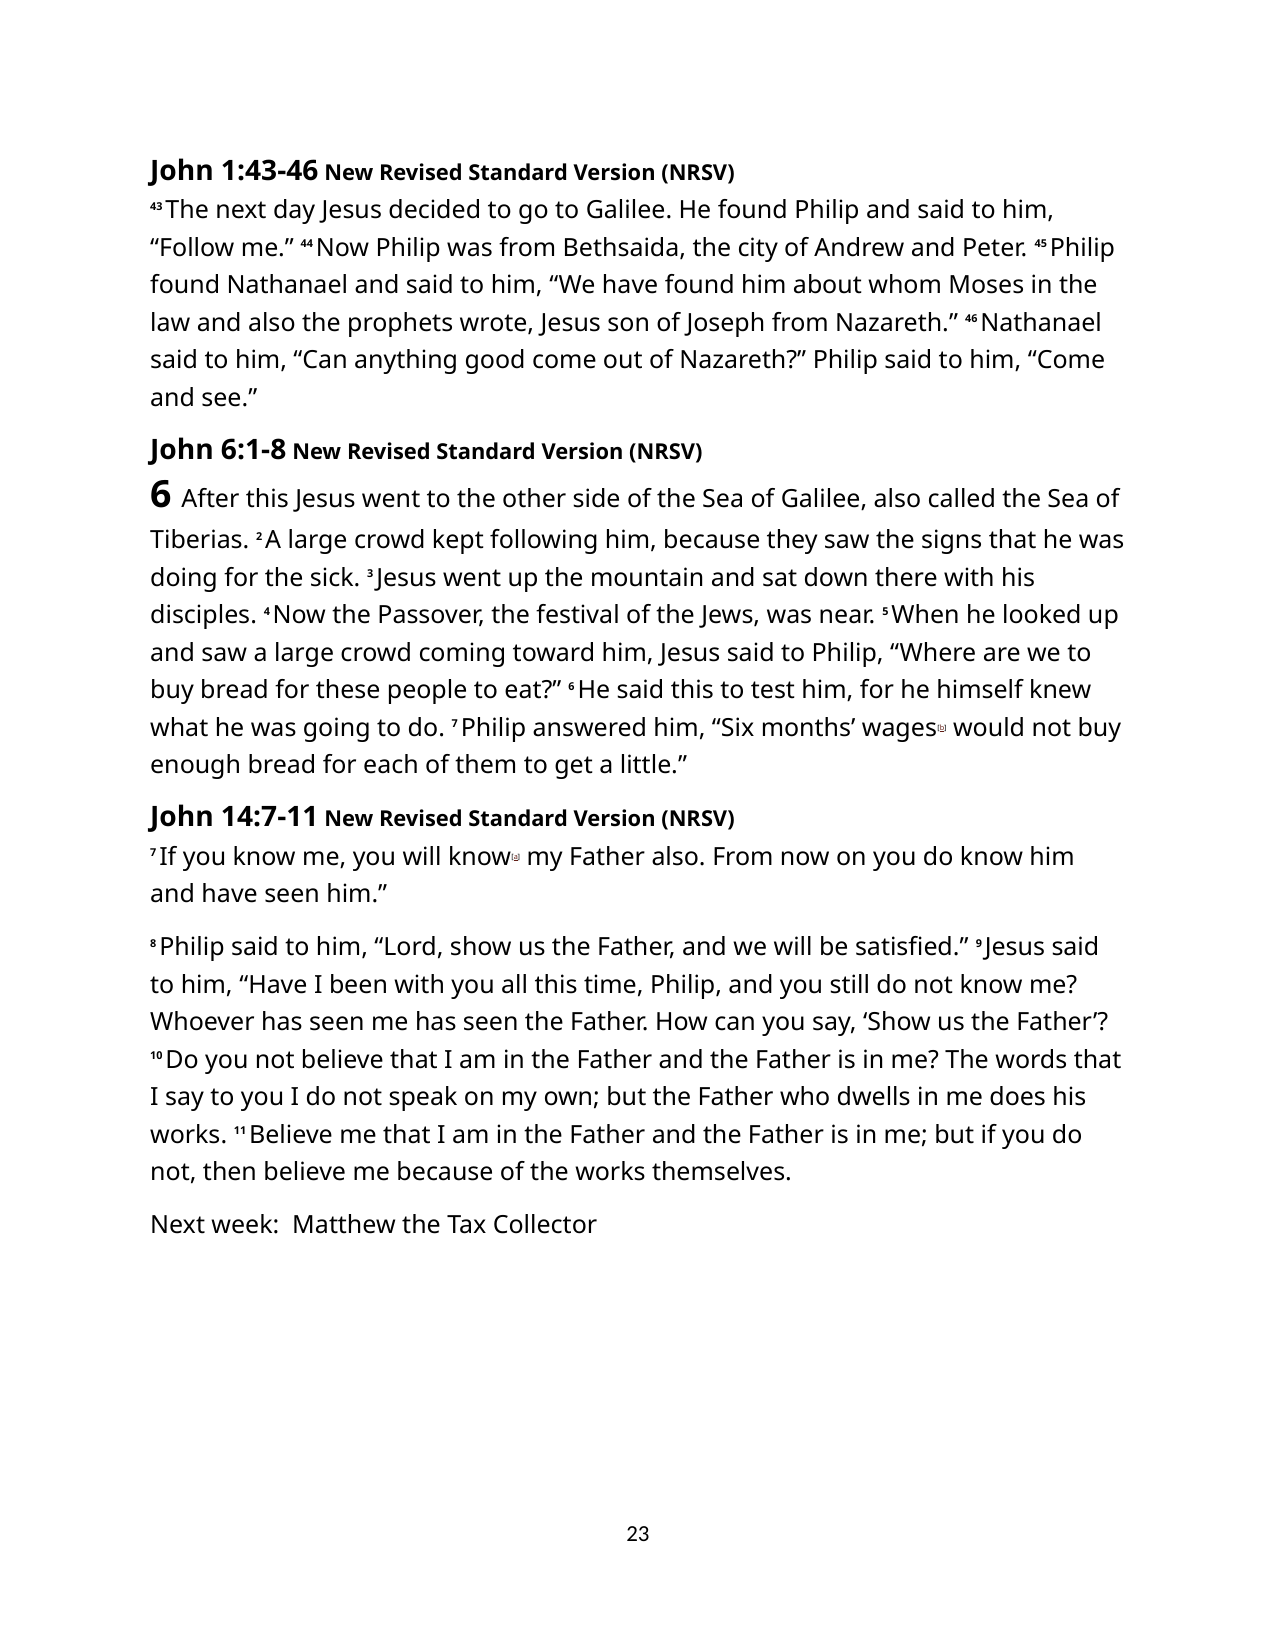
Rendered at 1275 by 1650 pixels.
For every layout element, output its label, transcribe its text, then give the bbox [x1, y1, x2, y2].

text 6 After this Jesus went to the other side of the Sea of Galilee, also called the Sea of Tiberias. 2 A large crowd kept following him, because they saw the signs that he was doing for the sick. 3 Jesus went up the mountain and sat down there with his disciples. 4 Now the Passover, the festival of the Jews, was near. 5 When he looked up and saw a large crowd coming toward him, Jesus said to Philip, “Where are we to buy bread for these people to eat?” 6 He said this to test him, for he himself knew what he was going to do. 7 Philip answered him, “Six months’ wages[b] would not buy enough bread for each of them to get a little.” [150, 467, 1125, 781]
text John 6:1-8 New Revised Standard Version (NRSV) [150, 429, 1125, 467]
text Next week: Matthew the Tax Collector [150, 1203, 1125, 1241]
text 43 The next day Jesus decided to go to Galilee. He found Philip and said to him, “Follow me.” 44 Now Philip was from Bethsaida, the city of Andrew and Peter. 45 Philip found Nathanael and said to him, “We have found him about whom Moses in the law and also the prophets wrote, Jesus son of Joseph from Nazareth.” 46 Nathanael said to him, “Can anything good come out of Nazareth?” Philip said to him, “Come and see.” [150, 188, 1125, 413]
text 8 Philip said to him, “Lord, show us the Father, and we will be satisfied.” 9 Jesus said to him, “Have I been with you all this time, Philip, and you still do not know me? Whoever has seen me has seen the Father. How can you say, ‘Show us the Father’? 10 Do you not believe that I am in the Father and the Father is in me? The words that I say to you I do not speak on my own; but the Father who dwells in me does his works. 11 Believe me that I am in the Father and the Father is in me; but if you do not, then believe me because of the works themselves. [150, 925, 1125, 1188]
text John 1:43-46 New Revised Standard Version (NRSV) [150, 150, 1125, 188]
text John 14:7-11 New Revised Standard Version (NRSV) [150, 796, 1125, 835]
text 7 If you know me, you will know[a] my Father also. From now on you do know him and have seen him.” [150, 835, 1125, 910]
